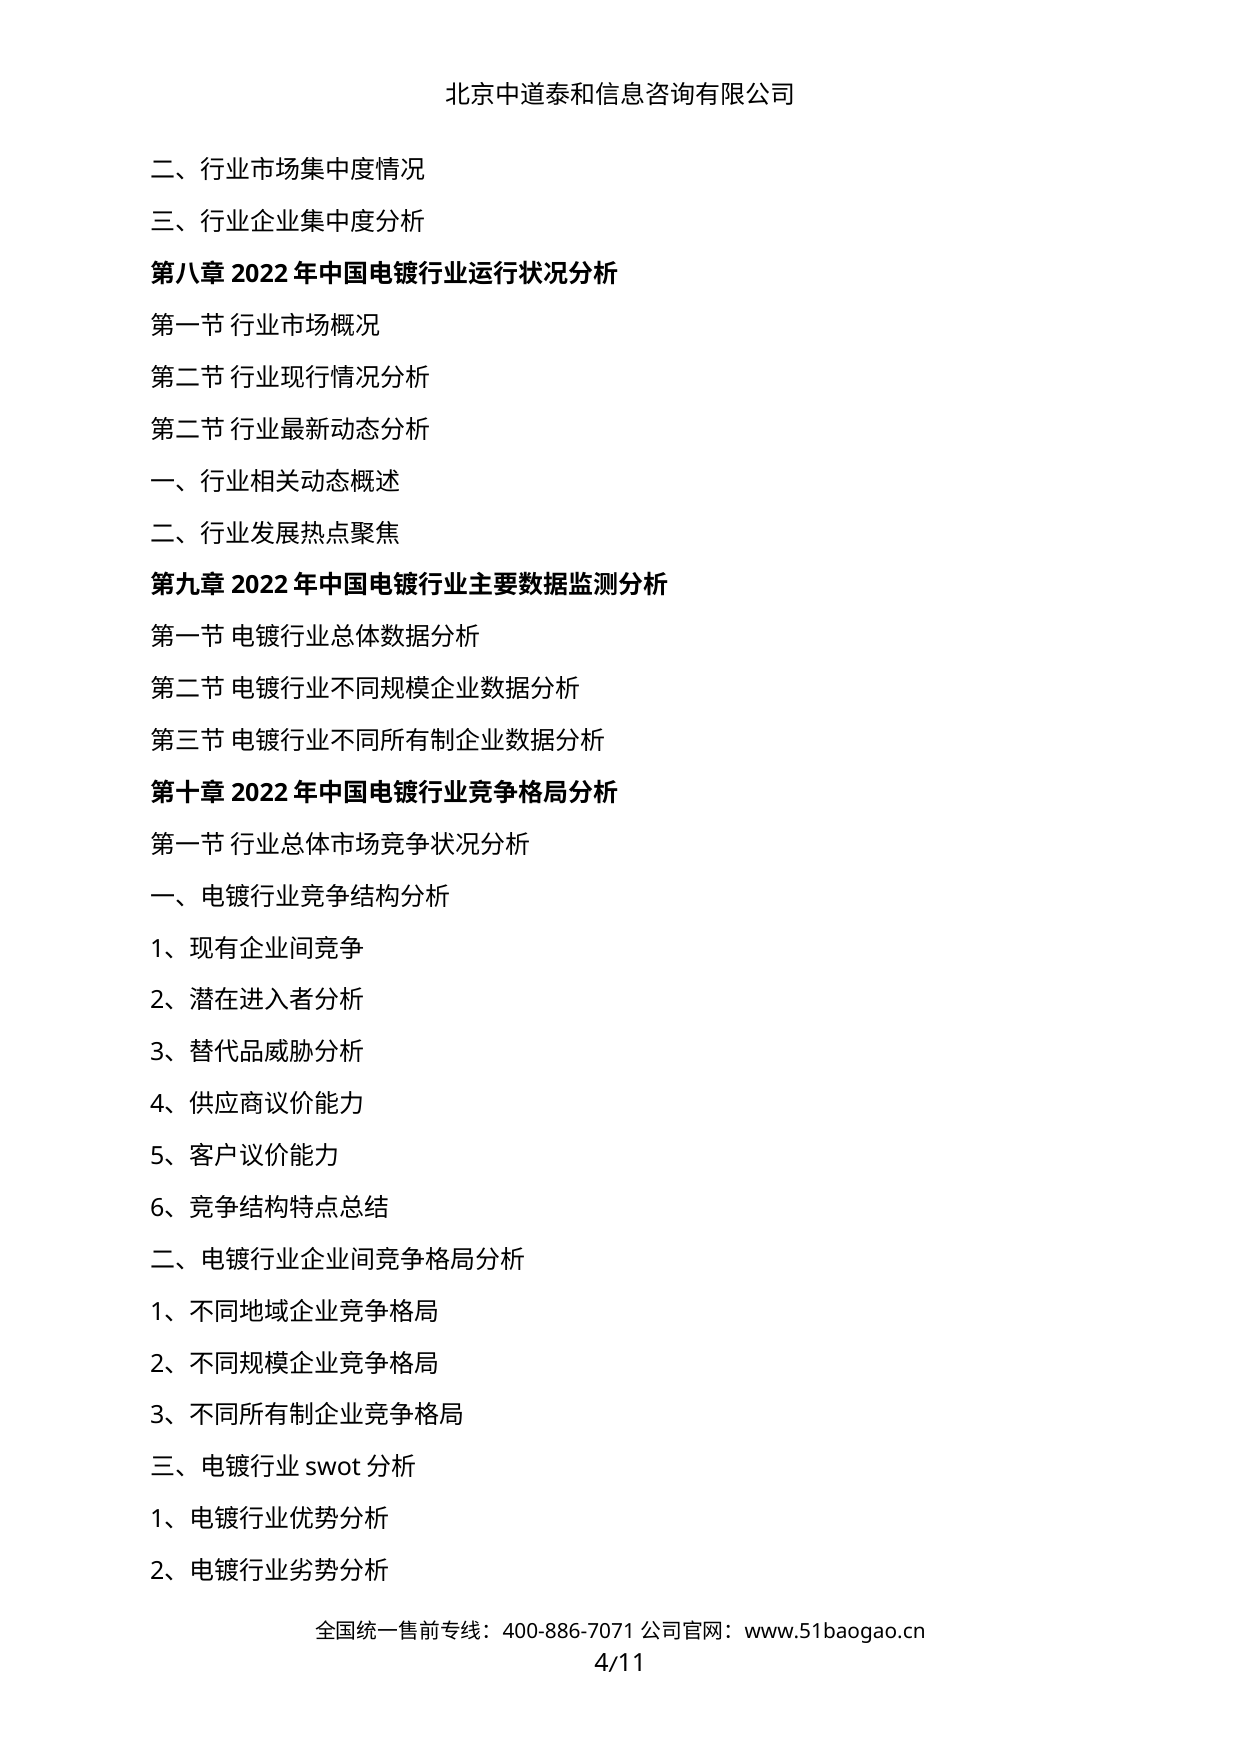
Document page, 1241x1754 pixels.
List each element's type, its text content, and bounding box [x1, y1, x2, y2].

text 3、替代品威胁分析 [150, 1032, 1090, 1068]
text 第九章 2022年中国电镀行业主要数据监测分析 [150, 565, 1090, 601]
text 2、电镀行业劣势分析 [150, 1551, 1090, 1587]
text 1、不同地域企业竞争格局 [150, 1291, 1090, 1327]
text 1、现有企业间竞争 [150, 928, 1090, 964]
text 6、竞争结构特点总结 [150, 1187, 1090, 1224]
text 5、客户议价能力 [150, 1136, 1090, 1172]
text 3、不同所有制企业竞争格局 [150, 1395, 1090, 1431]
text 第一节 行业市场概况 [150, 306, 1090, 342]
text 二、电镀行业企业间竞争格局分析 [150, 1239, 1090, 1276]
text 三、电镀行业swot分析 [150, 1447, 1090, 1483]
text 2、不同规模企业竞争格局 [150, 1343, 1090, 1379]
text 第一节 行业总体市场竞争状况分析 [150, 824, 1090, 861]
text 2、潜在进入者分析 [150, 980, 1090, 1016]
text 第三节 电镀行业不同所有制企业数据分析 [150, 721, 1090, 757]
text 4、供应商议价能力 [150, 1084, 1090, 1120]
text 第八章 2022年中国电镀行业运行状况分析 [150, 254, 1090, 290]
text 第二节 行业最新动态分析 [150, 409, 1090, 446]
text 一、电镀行业竞争结构分析 [150, 876, 1090, 912]
text 1、电镀行业优势分析 [150, 1499, 1090, 1535]
text 二、行业市场集中度情况 [150, 150, 1090, 186]
text 第二节 行业现行情况分析 [150, 357, 1090, 394]
text 一、行业相关动态概述 [150, 461, 1090, 497]
text 三、行业企业集中度分析 [150, 202, 1090, 238]
text 第十章 2022年中国电镀行业竞争格局分析 [150, 772, 1090, 809]
text 二、行业发展热点聚焦 [150, 513, 1090, 549]
text 第二节 电镀行业不同规模企业数据分析 [150, 669, 1090, 705]
text 第一节 电镀行业总体数据分析 [150, 617, 1090, 653]
